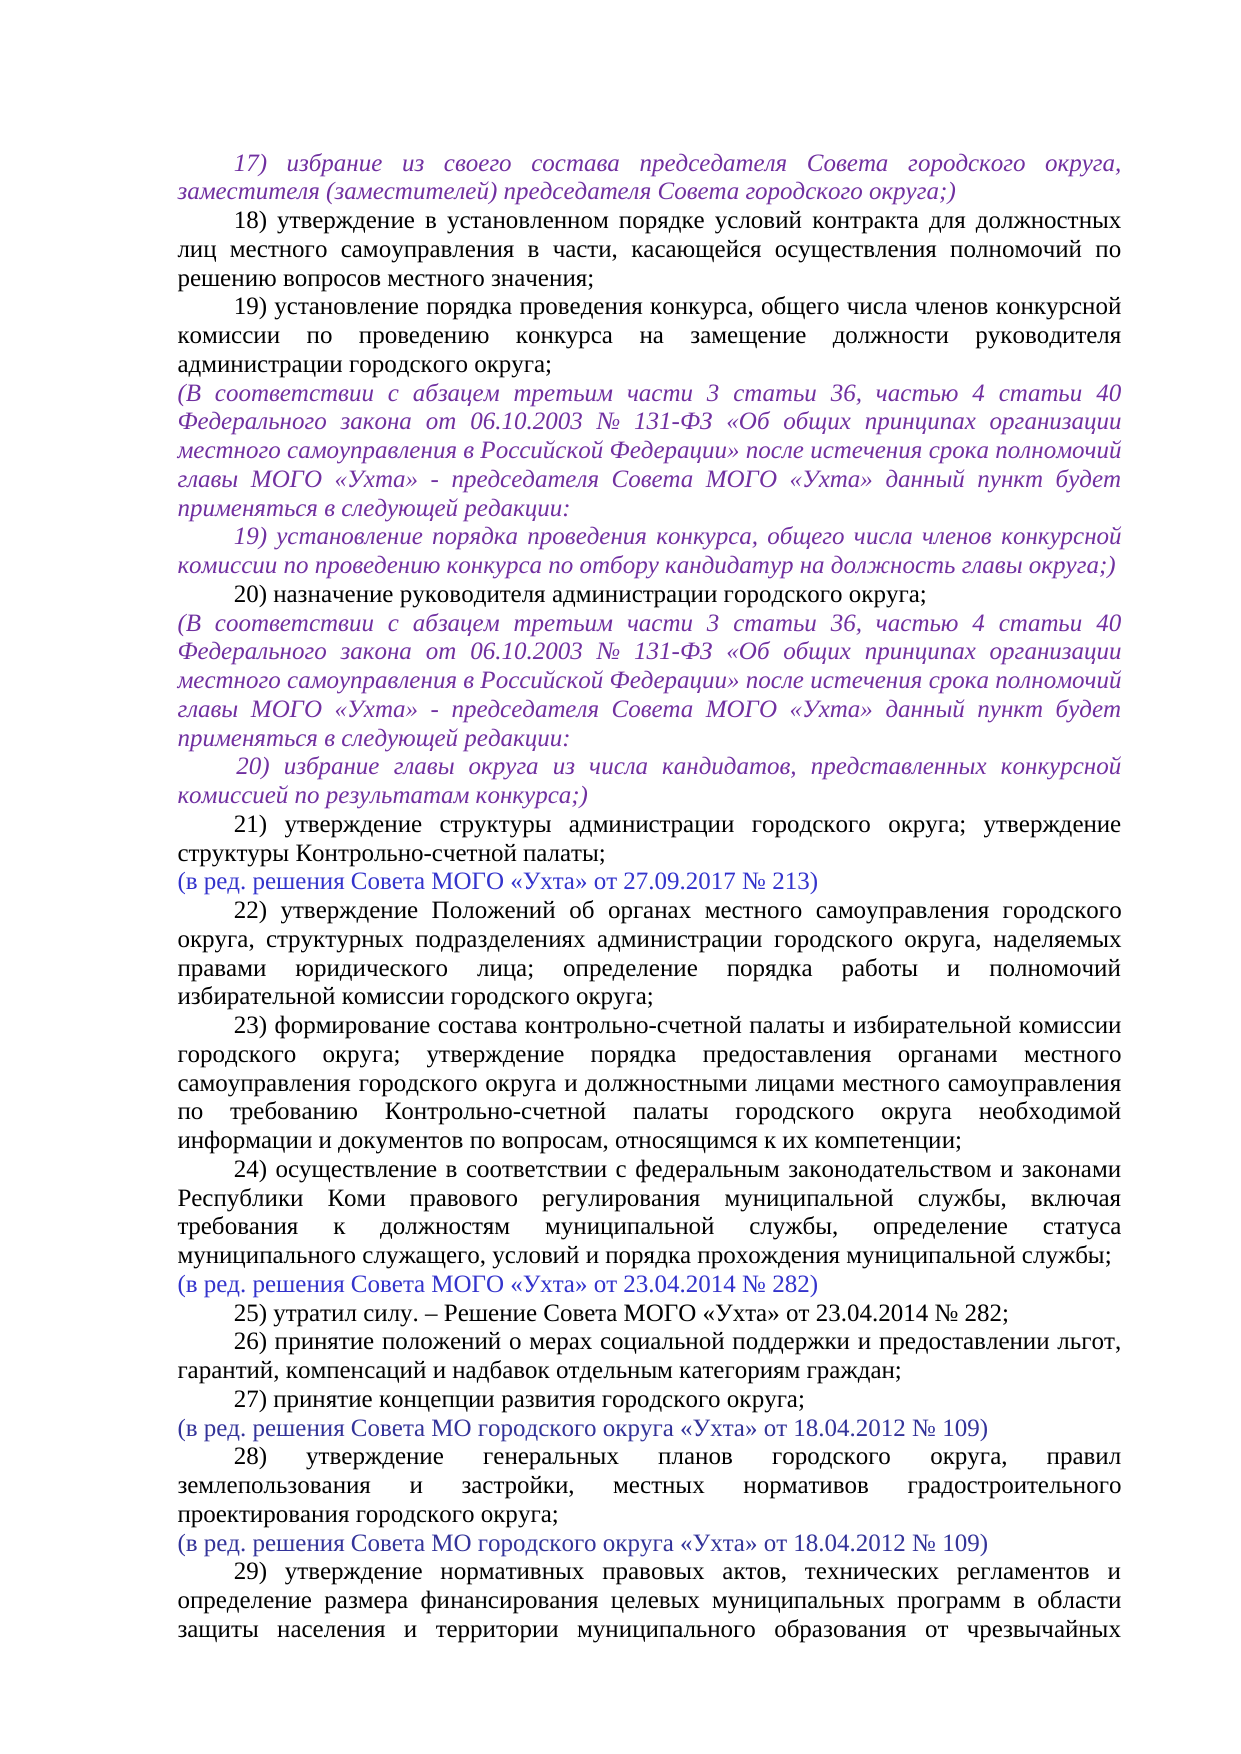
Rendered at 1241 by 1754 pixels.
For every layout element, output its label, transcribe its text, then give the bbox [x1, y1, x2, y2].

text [177, 1556, 1122, 1643]
text 23) формирование состава контрольно-счетной палаты и избирательной комиссии городского округа; утверждение порядка предоставления органами местного самоуправления городского округа и должностными лицами местного самоуправления по требованию Контрольно-счетной палаты городского округа необходимой информации и документов по вопросам, относящимся к их компетенции; [177, 1010, 1122, 1154]
text 21) утверждение структуры администрации городского округа; утверждение структуры Контрольно-счетной палаты; [177, 809, 1122, 866]
text 20) избрание главы округа из числа кандидатов, представленных конкурсной комиссией по результатам конкурса;) [177, 751, 1122, 809]
text 24) осуществление в соответствии с федеральным законодательством и законами Республики Коми правового регулирования муниципальной службы, включая требования к должностям муниципальной службы, определение статуса муниципального служащего, условий и порядка прохождения муниципальной службы; [177, 1154, 1122, 1269]
text 18) утверждение в установленном порядке условий контракта для должностных лиц местного самоуправления в части, касающейся осуществления полномочий по решению вопросов местного значения; [177, 205, 1122, 291]
text 19) установление порядка проведения конкурса, общего числа членов конкурсной комиссии по проведению конкурса на замещение должности руководителя администрации городского округа; [177, 291, 1122, 378]
text 26) принятие положений о мерах социальной поддержки и предоставлении льгот, гарантий, компенсаций и надбавок отдельным категориям граждан; [177, 1326, 1122, 1384]
text 25) утратил силу. – Решение Совета МОГО «Ухта» от 23.04.2014 № 282; [177, 1298, 1122, 1326]
text 20) назначение руководителя администрации городского округа; [177, 579, 1122, 608]
text (в ред. решения Совета МО городского округа «Ухта» от 18.04.2012 № 109) [177, 1528, 1122, 1556]
text (в ред. решения Совета МОГО «Ухта» от 27.09.2017 № 213) [177, 866, 1122, 895]
text (в ред. решения Совета МОГО «Ухта» от 23.04.2014 № 282) [177, 1269, 1122, 1298]
text 19) установление порядка проведения конкурса, общего числа членов конкурсной комиссии по проведению конкурса по отбору кандидатур на должность главы округа;) [177, 521, 1122, 579]
text 22) утверждение Положений об органах местного самоуправления городского округа, структурных подразделениях администрации городского округа, наделяемых правами юридического лица; определение порядка работы и полномочий избирательной комиссии городского округа; [177, 895, 1122, 1010]
text 27) принятие концепции развития городского округа; [177, 1384, 1122, 1413]
text 28) утверждение генеральных планов городского округа, правил землепользования и застройки, местных нормативов градостроительного проектирования городского округа; [177, 1441, 1122, 1528]
text 17) избрание из своего состава председателя Совета городского округа, заместителя (заместителей) председателя Совета городского округа;) [177, 148, 1122, 205]
text (в ред. решения Совета МО городского округа «Ухта» от 18.04.2012 № 109) [177, 1413, 1122, 1441]
